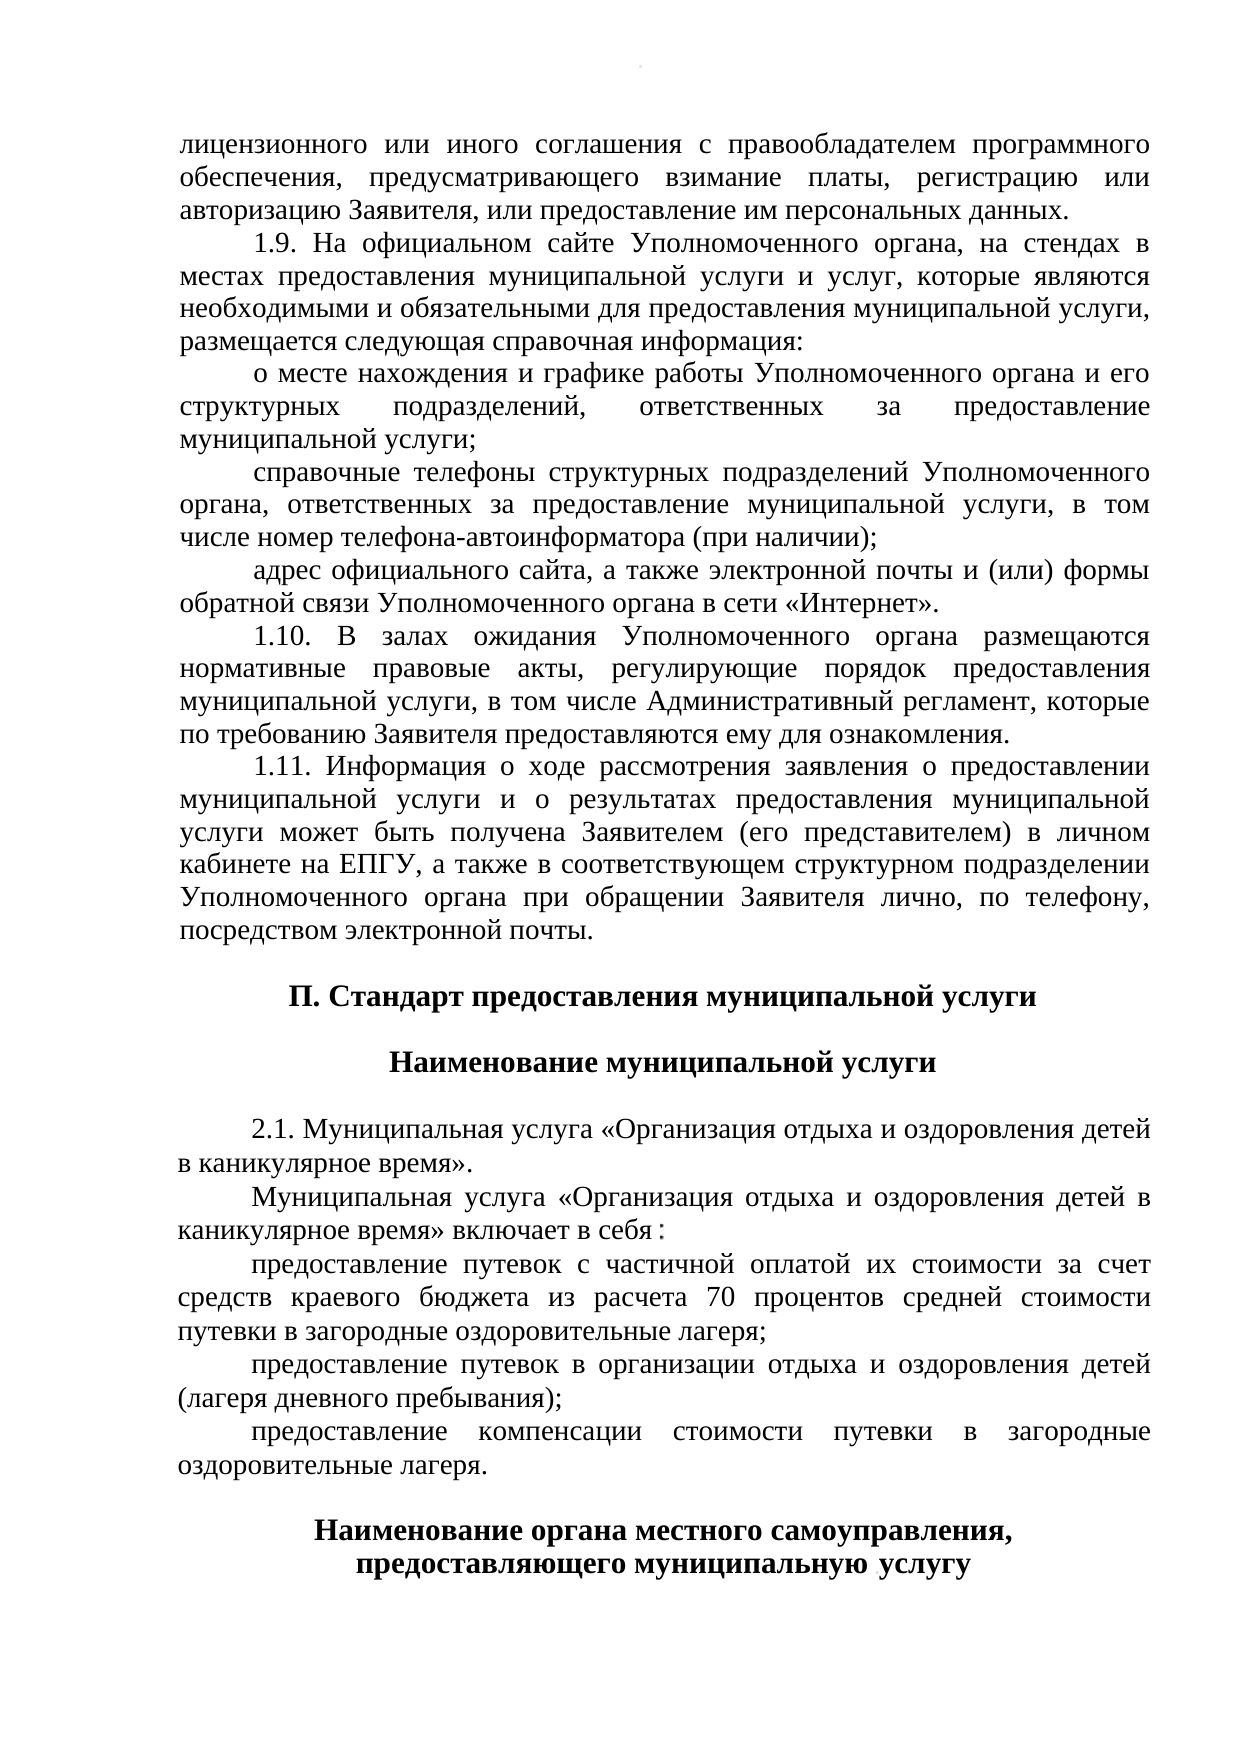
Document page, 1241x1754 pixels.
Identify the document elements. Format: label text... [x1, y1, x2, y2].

text адрес официального сайта, а также электронной почты и (или) формы обратной связи Уполномоченного органа в сети «Интернет». [179, 553, 1151, 618]
text справочные телефоны структурных подразделений Уполномоченного органа, ответственных за предоставление муниципальной услуги, в том числе номер телефона-автоинформатора (при наличии); [179, 455, 1151, 553]
text 2.1. Муниципальная услуга «Организация отдыха и оздоровления детей в каникулярное время». [177, 1112, 1152, 1179]
text П. Стандарт предоставления муниципальной услуги [176, 980, 1149, 1013]
picture [659, 1223, 665, 1240]
text предоставление путевок в организации отдыха и оздоровления детей (лагеря дневного пребывания); [177, 1346, 1152, 1413]
text о месте нахождения и графике работы Уполномоченного органа и его структурных подразделений, ответственных за предоставление муниципальной услуги; [179, 357, 1151, 454]
text предоставление путевок с частичной оплатой их стоимости за счет средств краевого бюджета из расчета 70 процентов средней стоимости путевки в загородные оздоровительные лагеря; [177, 1246, 1152, 1346]
text 1.11. Информация о ходе рассмотрения заявления о предоставлении муниципальной услуги и о результатах предоставления муниципальной услуги может быть получена Заявителем (его представителем) в личном кабинете на ЕПГУ, а также в соответствующем структурном подразделении Уполномоченного органа при обращении Заявителя лично, по телефону, посредством электронной почты. [179, 750, 1151, 945]
text Наименование муниципальной услуги [176, 1046, 1149, 1079]
text 1.10. В залах ожидания Уполномоченного органа размещаются нормативные правовые акты, регулирующие порядок предоставления муниципальной услуги, в том числе Административный регламент, которые по требованию Заявителя предоставляются ему для ознакомления. [179, 619, 1151, 749]
text Наименование органа местного самоуправления, предоставляющего муниципальную услугу [177, 1514, 1149, 1580]
text 1.9. На официальном сайте Уполномоченного органа, на стендах в местах предоставления муниципальной услуги и услуг, которые являются необходимыми и обязательными для предоставления муниципальной услуги, размещается следующая справочная информация: [179, 226, 1151, 356]
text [179, 128, 1151, 226]
text предоставление компенсации стоимости путевки в загородные оздоровительные лагеря. [177, 1413, 1152, 1481]
text Муниципальная услуга «Организация отдыха и оздоровления детей в каникулярное время» включает в себя [177, 1179, 1152, 1246]
